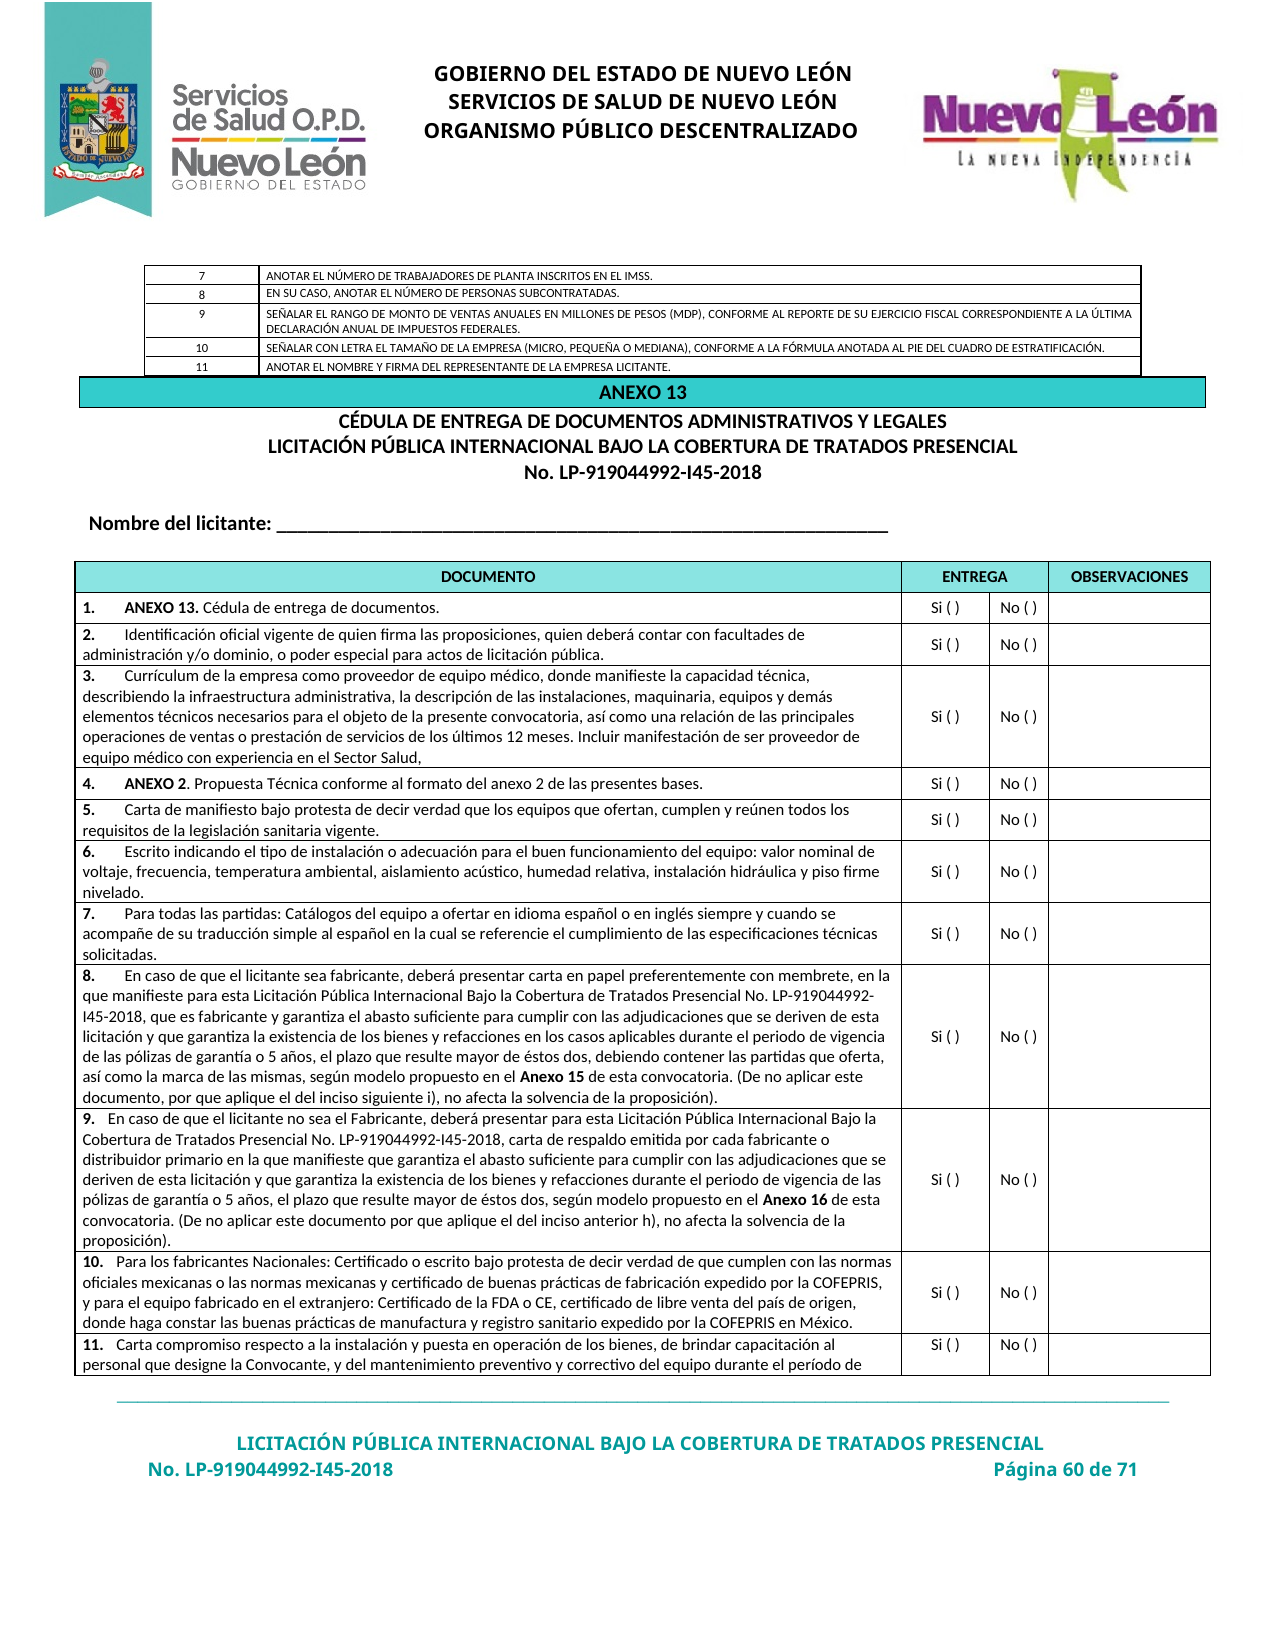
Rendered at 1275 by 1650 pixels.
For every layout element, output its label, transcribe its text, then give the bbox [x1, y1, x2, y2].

table_cell 2. Identificación oficial vigente de quien firma las proposiciones, quien deberá contar con facultades de administración y/o dominio, o poder especial para actos de licitación pública. [76, 624, 901, 665]
table_cell 1. ANEXO 13. Cédula de entrega de documentos. [76, 593, 901, 623]
table_header ENTREGA [902, 562, 1048, 592]
table_cell Si ( ) [902, 1109, 989, 1251]
text CÉDULA DE ENTREGA DE DOCUMENTOS ADMINISTRATIVOS Y LEGALES [89, 408, 1197, 433]
table_cell [1049, 1334, 1210, 1374]
table_cell Si ( ) [902, 768, 989, 798]
table_cell No ( ) [990, 1334, 1048, 1374]
table_cell No ( ) [990, 593, 1048, 623]
table_cell SEÑALAR CON LETRA EL TAMAÑO DE LA EMPRESA (MICRO, PEQUEÑA O MEDIANA), CONFORME A LA FÓRMULA ANOTADA AL PIE DEL CUADRO DE ESTRATIFICACIÓN. [260, 338, 1140, 356]
table_header DOCUMENTO [76, 562, 901, 592]
table_cell 3. Currículum de la empresa como proveedor de equipo médico, donde manifieste la capacidad técnica, describiendo la infraestructura administrativa, la descripción de las instalaciones, maquinaria, equipos y demás elementos técnicos necesarios para el objeto de la presente convocatoria, así como una relación de las principales operaciones de ventas o prestación de servicios de los últimos 12 meses. Incluir manifestación de ser proveedor de equipo médico con experiencia en el Sector Salud, [76, 666, 901, 767]
text ANEXO 13 [80, 378, 1205, 407]
table_cell Si ( ) [902, 800, 989, 840]
text Nombre del licitante: ___________________________________________________________ [89, 510, 1197, 535]
table_cell No ( ) [990, 903, 1048, 964]
table_cell 8. En caso de que el licitante sea fabricante, deberá presentar carta en papel preferentemente con membrete, en la que manifieste para esta Licitación Pública Internacional Bajo la Cobertura de Tratados Presencial No. LP-919044992-I45-2018, que es fabricante y garantiza el abasto suficiente para cumplir con las adjudicaciones que se deriven de esta licitación y que garantiza la existencia de los bienes y refacciones en los casos aplicables durante el periodo de vigencia de las pólizas de garantía o 5 años, el plazo que resulte mayor de éstos dos, debiendo contener las partidas que oferta, así como la marca de las mismas, según modelo propuesto en el Anexo 15 de esta convocatoria. (De no aplicar este documento, por que aplique el del inciso siguiente i), no afecta la solvencia de la proposición). [76, 965, 901, 1107]
table_cell [1049, 841, 1210, 902]
table_cell Si ( ) [902, 903, 989, 964]
text No. LP-919044992-I45-2018 [89, 459, 1197, 484]
table_cell No ( ) [990, 800, 1048, 840]
table_cell 10 [145, 338, 258, 356]
table_cell [1049, 624, 1210, 665]
table_cell SEÑALAR EL RANGO DE MONTO DE VENTAS ANUALES EN MILLONES DE PESOS (MDP), CONFORME AL REPORTE DE SU EJERCICIO FISCAL CORRESPONDIENTE A LA ÚLTIMA DECLARACIÓN ANUAL DE IMPUESTOS FEDERALES. [260, 304, 1140, 337]
table_cell No ( ) [990, 841, 1048, 902]
table_cell 7 [145, 266, 258, 284]
table_cell 10. Para los fabricantes Nacionales: Certificado o escrito bajo protesta de decir verdad de que cumplen con las normas oficiales mexicanas o las normas mexicanas y certificado de buenas prácticas de fabricación expedido por la COFEPRIS, y para el equipo fabricado en el extranjero: Certificado de la FDA o CE, certificado de libre venta del país de origen, donde haga constar las buenas prácticas de manufactura y registro sanitario expedido por la COFEPRIS en México. [76, 1252, 901, 1333]
table_cell Si ( ) [902, 624, 989, 665]
table_cell [1049, 903, 1210, 964]
table_cell No ( ) [990, 1252, 1048, 1333]
text LICITACIÓN PÚBLICA INTERNACIONAL BAJO LA COBERTURA DE TRATADOS PRESENCIAL [89, 433, 1197, 459]
table_cell 11 [145, 357, 258, 375]
table_cell 5. Carta de manifiesto bajo protesta de decir verdad que los equipos que ofertan, cumplen y reúnen todos los requisitos de la legislación sanitaria vigente. [76, 800, 901, 840]
table_cell Si ( ) [902, 841, 989, 902]
table_cell Si ( ) [902, 666, 989, 767]
table_cell 6. Escrito indicando el tipo de instalación o adecuación para el buen funcionamiento del equipo: valor nominal de voltaje, frecuencia, temperatura ambiental, aislamiento acústico, humedad relativa, instalación hidráulica y piso firme nivelado. [76, 841, 901, 902]
table_cell No ( ) [990, 666, 1048, 767]
table_cell No ( ) [990, 768, 1048, 798]
table_header OBSERVACIONES [1049, 562, 1210, 592]
table_cell 4. ANEXO 2. Propuesta Técnica conforme al formato del anexo 2 de las presentes bases. [76, 768, 901, 798]
table_cell [1049, 1252, 1210, 1333]
table_cell [1049, 593, 1210, 623]
table_cell Si ( ) [902, 1334, 989, 1374]
table_cell No ( ) [990, 624, 1048, 665]
table_cell Si ( ) [902, 1252, 989, 1333]
table_cell [1049, 965, 1210, 1107]
table_cell Si ( ) [902, 593, 989, 623]
table_cell Si ( ) [902, 965, 989, 1107]
table_cell 9. En caso de que el licitante no sea el Fabricante, deberá presentar para esta Licitación Pública Internacional Bajo la Cobertura de Tratados Presencial No. LP-919044992-I45-2018, carta de respaldo emitida por cada fabricante o distribuidor primario en la que manifieste que garantiza el abasto suficiente para cumplir con las adjudicaciones que se deriven de esta licitación y que garantiza la existencia de los bienes y refacciones durante el periodo de vigencia de las pólizas de garantía o 5 años, el plazo que resulte mayor de éstos dos, según modelo propuesto en el Anexo 16 de esta convocatoria. (De no aplicar este documento por que aplique el del inciso anterior h), no afecta la solvencia de la proposición). [76, 1109, 901, 1251]
table_cell ANOTAR EL NÚMERO DE TRABAJADORES DE PLANTA INSCRITOS EN EL IMSS. [260, 266, 1140, 284]
picture [15, 2, 1249, 229]
table_cell No ( ) [990, 965, 1048, 1107]
table_cell 7. Para todas las partidas: Catálogos del equipo a ofertar en idioma español o en inglés siempre y cuando se acompañe de su traducción simple al español en la cual se referencie el cumplimiento de las especificaciones técnicas solicitadas. [76, 903, 901, 964]
table_cell No ( ) [990, 1109, 1048, 1251]
table_cell [1049, 666, 1210, 767]
table_cell EN SU CASO, ANOTAR EL NÚMERO DE PERSONAS SUBCONTRATADAS. [260, 285, 1140, 303]
table_cell [1049, 768, 1210, 798]
table_cell 8 [145, 285, 258, 303]
table_cell ANOTAR EL NOMBRE Y FIRMA DEL REPRESENTANTE DE LA EMPRESA LICITANTE. [260, 357, 1140, 375]
table_cell [1049, 1109, 1210, 1251]
table_cell [1049, 800, 1210, 840]
table_cell 9 [145, 304, 258, 337]
